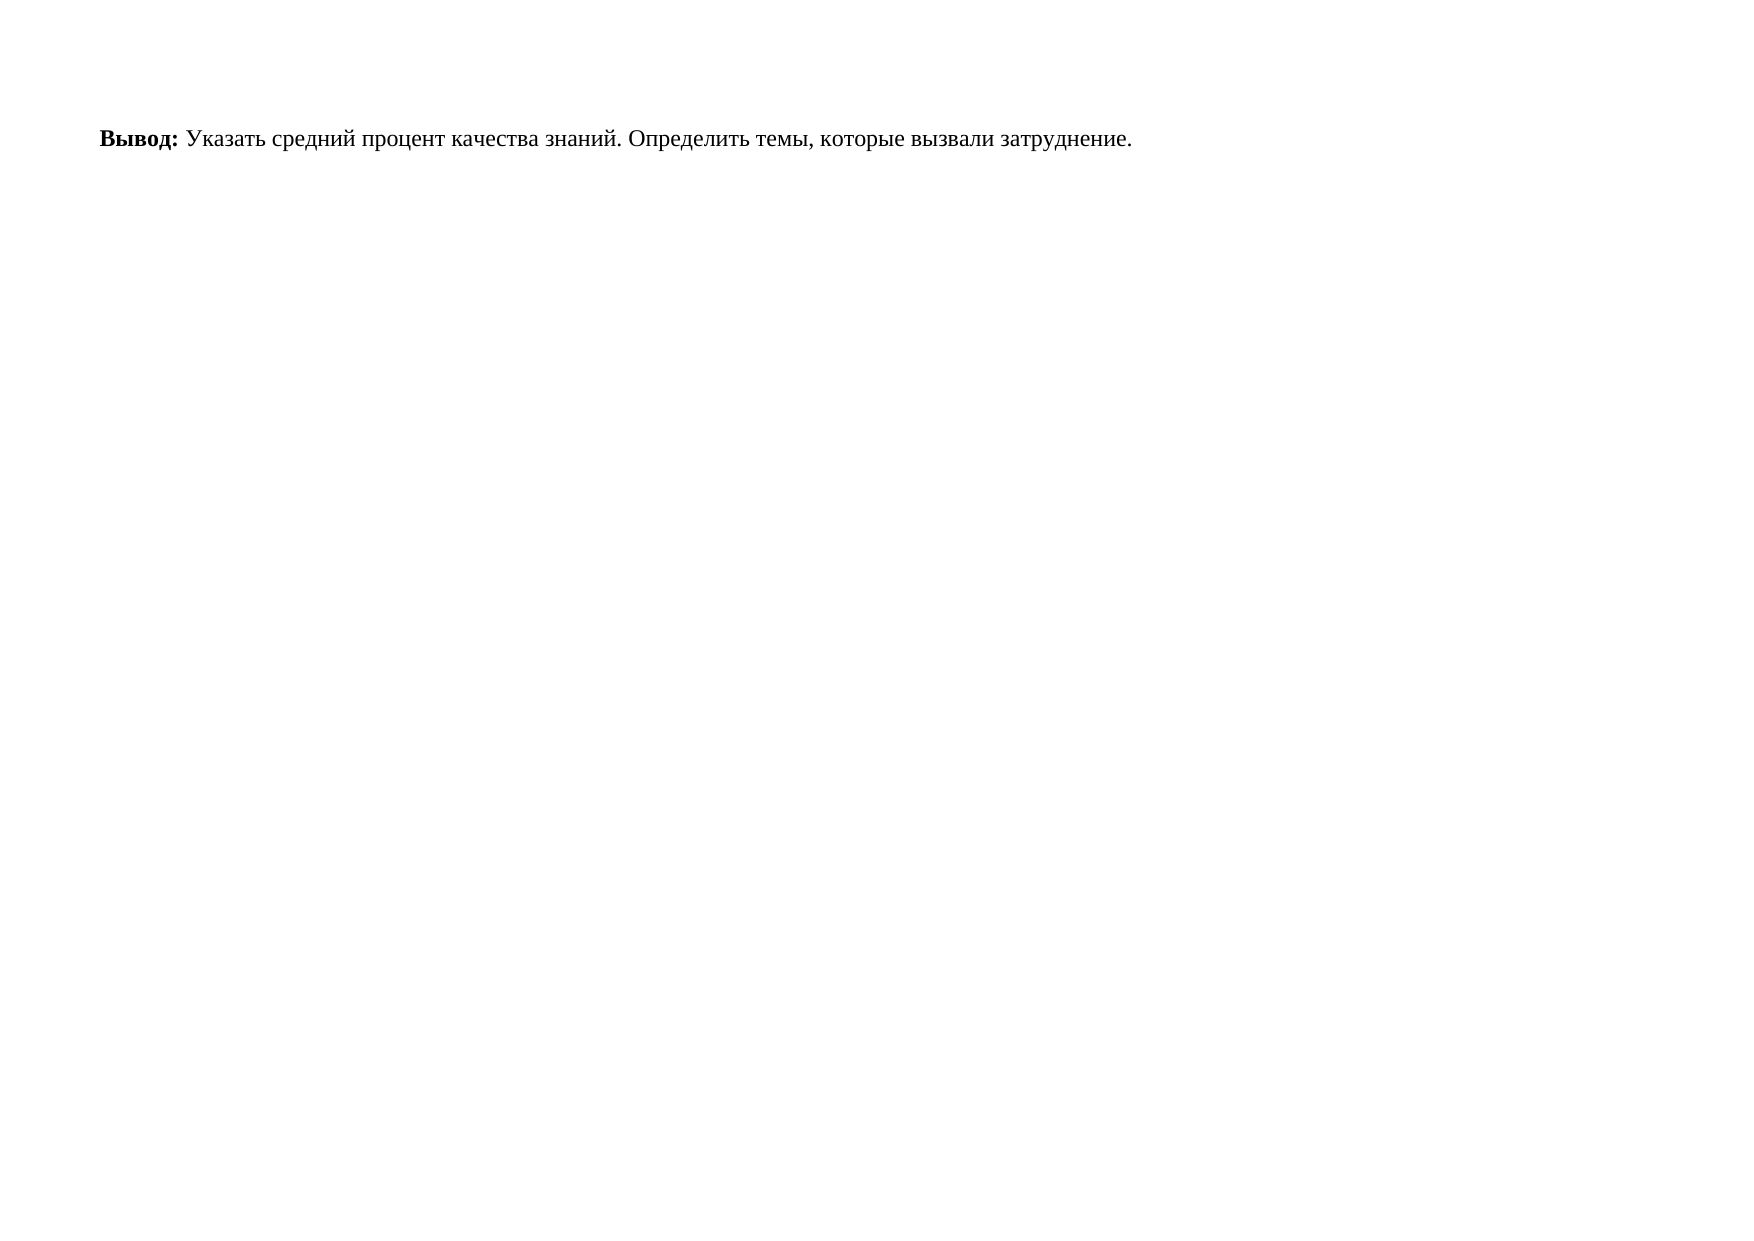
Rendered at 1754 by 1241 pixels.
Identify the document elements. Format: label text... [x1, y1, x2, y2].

text Вывод: Указать средний процент качества знаний. Определить темы, которые вызвали затруднение. [99, 123, 1635, 152]
